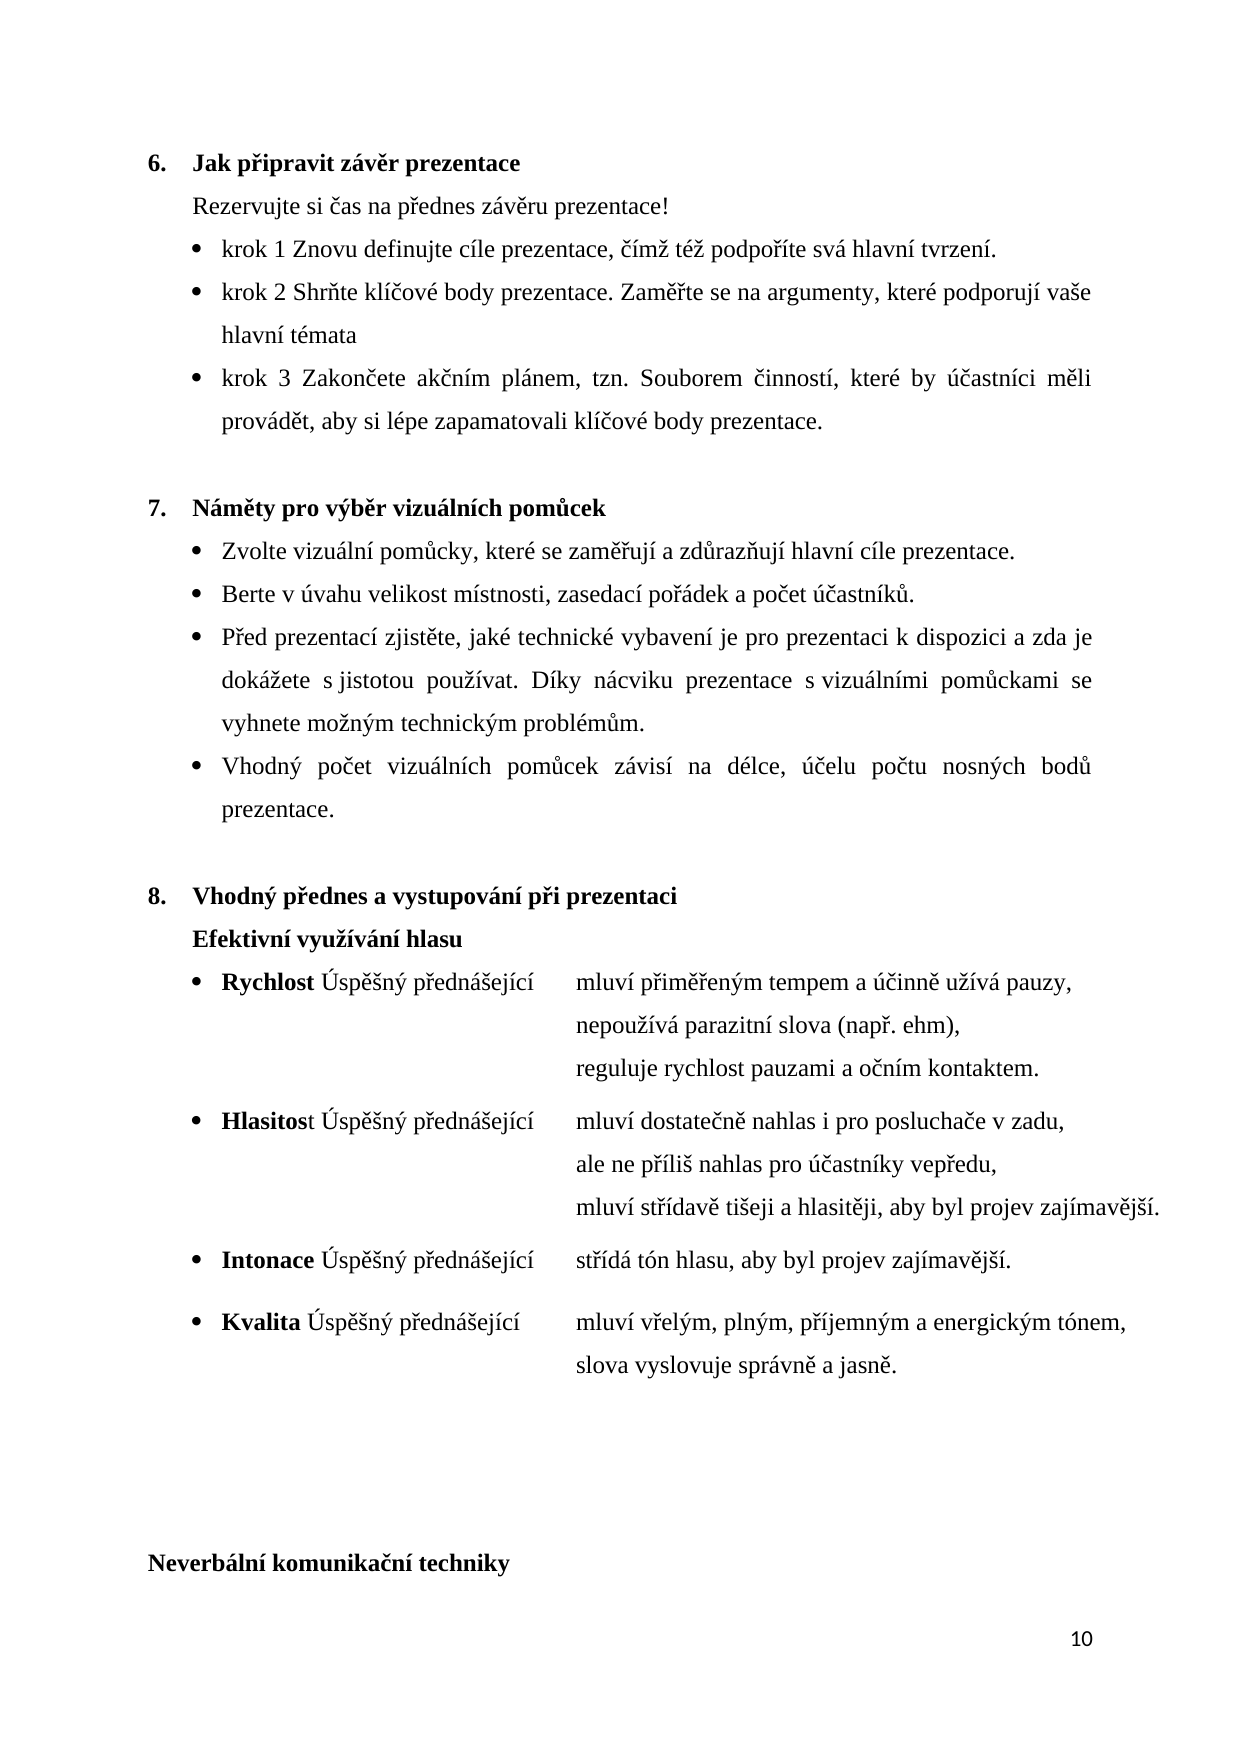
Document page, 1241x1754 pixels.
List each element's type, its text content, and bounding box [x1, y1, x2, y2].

list Náměty pro výběr vizuálních pomůcek [148, 493, 1093, 521]
list Rezervujte si čas na přednes závěru prezentace! [192, 191, 1093, 219]
list Vhodný počet vizuálních pomůcek závisí na délce, účelu počtu nosných bodů prezentace. [192, 751, 1093, 823]
list mluví střídavě tišeji a hlasitěji, aby byl projev zajímavější. [221, 1192, 1181, 1221]
list Vhodný přednes a vystupování při prezentaci [148, 881, 1093, 909]
list reguluje rychlost pauzami a očním kontaktem. [221, 1053, 1093, 1082]
list ale ne příliš nahlas pro účastníky vepředu, [221, 1149, 1093, 1178]
list Kvalita Úspěšný přednášející mluví vřelým, plným, příjemným a energickým tónem, [192, 1307, 1166, 1336]
list Zvolte vizuální pomůcky, které se zaměřují a zdůrazňují hlavní cíle prezentace. [192, 536, 1093, 564]
list Před prezentací zjistěte, jaké technické vybavení je pro prezentaci k dispozici a zda je dokážete s jistotou používat. Díky nácviku prezentace s vizuálními pomůckami se vyhnete možným technickým problémům. [192, 622, 1093, 737]
list slova vyslovuje správně a jasně. [221, 1350, 1093, 1379]
list Hlasitost Úspěšný přednášející mluví dostatečně nahlas i pro posluchače v zadu, [192, 1106, 1093, 1135]
list krok 3 Zakončete akčním plánem, tzn. Souborem činností, které by účastníci měli provádět, aby si lépe zapamatovali klíčové body prezentace. [192, 363, 1093, 435]
list nepoužívá parazitní slova (např. ehm), [221, 1010, 1093, 1039]
list Rychlost Úspěšný přednášející mluví přiměřeným tempem a účinně užívá pauzy, [192, 967, 1093, 996]
list Efektivní využívání hlasu [192, 924, 1093, 953]
list Berte v úvahu velikost místnosti, zasedací pořádek a počet účastníků. [192, 579, 1093, 608]
list krok 1 Znovu definujte cíle prezentace, čímž též podpoříte svá hlavní tvrzení. [192, 234, 1093, 263]
list Jak připravit závěr prezentace [148, 148, 1093, 176]
list Intonace Úspěšný přednášející střídá tón hlasu, aby byl projev zajímavější. [192, 1245, 1093, 1274]
list krok 2 Shrňte klíčové body prezentace. Zaměřte se na argumenty, které podporují vaše hlavní témata [192, 277, 1093, 349]
text Neverbální komunikační techniky [148, 1548, 1093, 1577]
